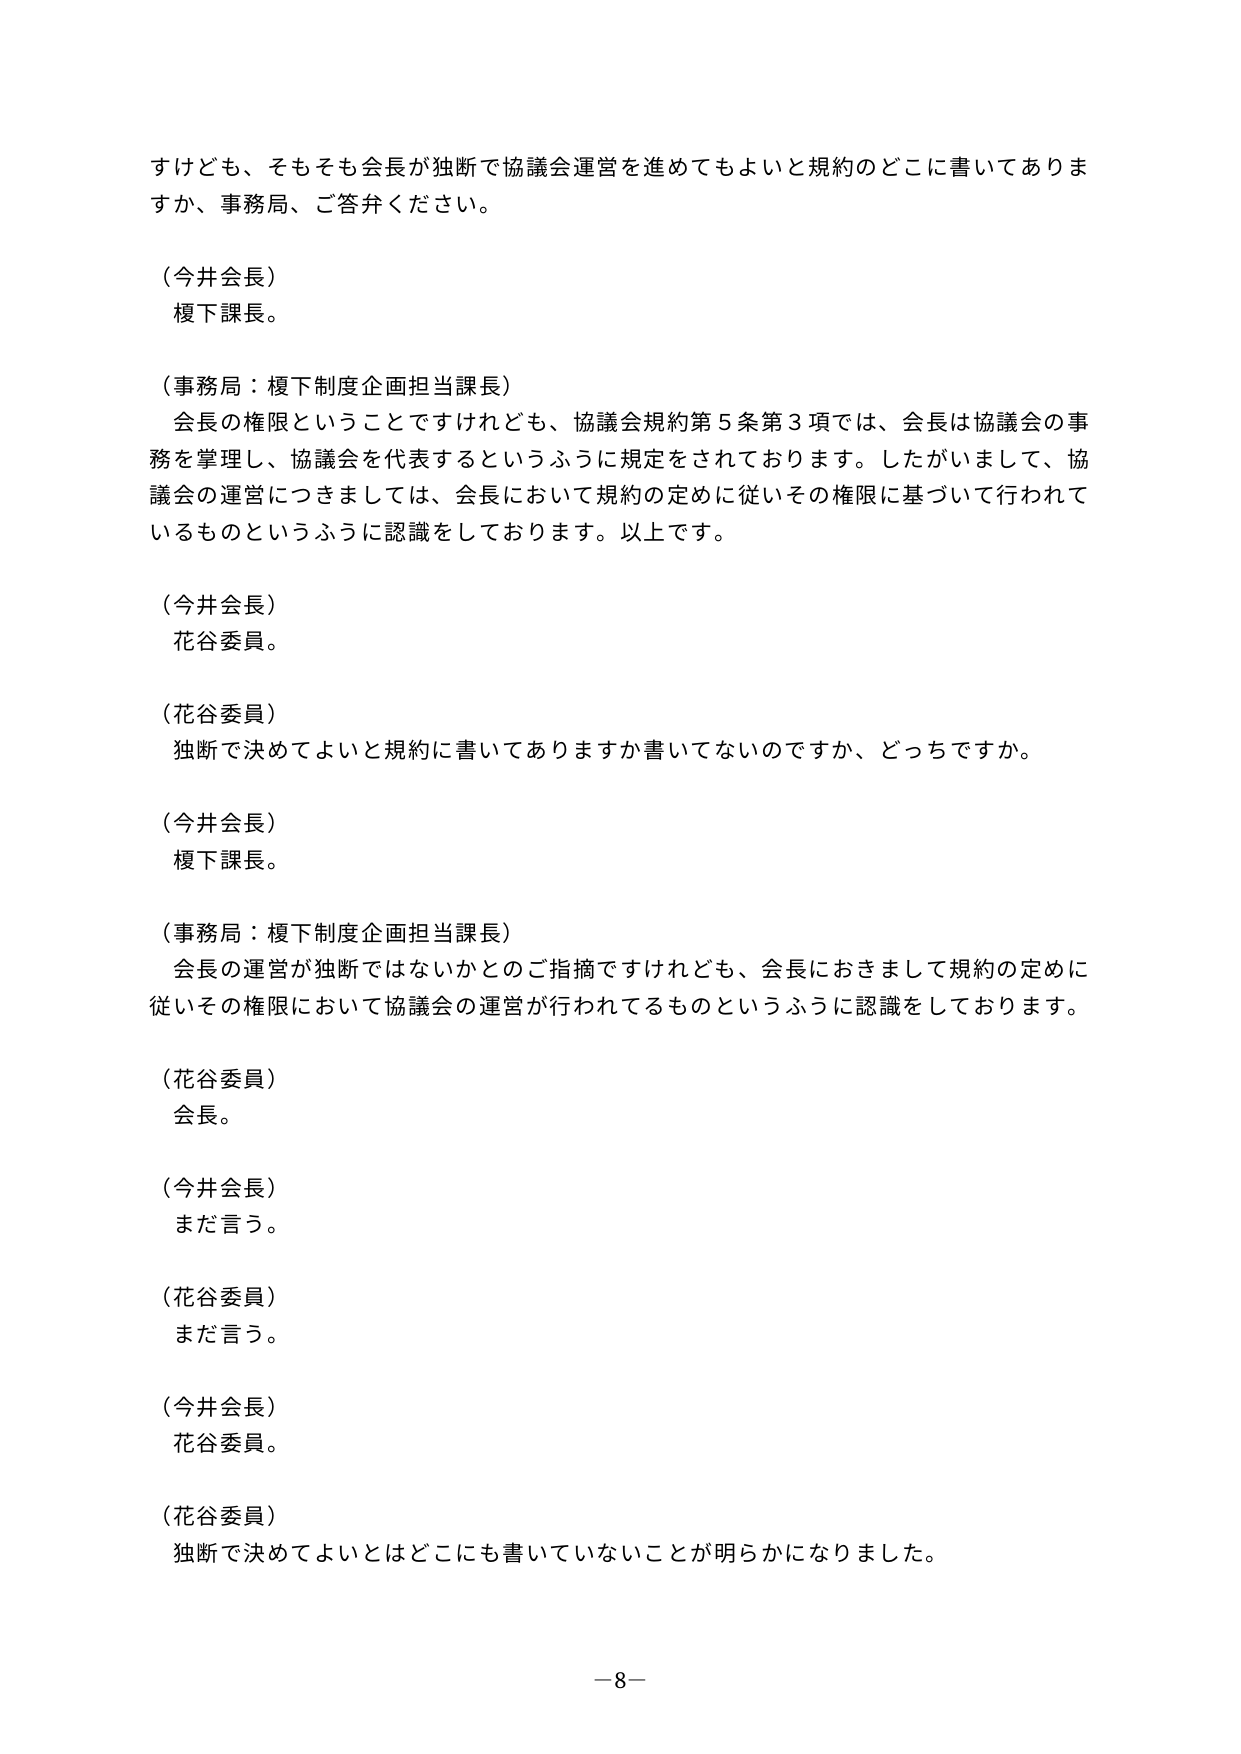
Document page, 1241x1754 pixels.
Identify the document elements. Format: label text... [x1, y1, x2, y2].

text （事務局：榎下制度企画担当課長） [149, 367, 1091, 403]
text 会長の運営が独断ではないかとのご指摘ですけれども、会長におきまして規約の定めに従いその権限において協議会の運営が行われてるものというふうに認識をしております。 [149, 950, 1091, 1023]
text （今井会長） [149, 585, 1091, 622]
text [149, 148, 1091, 221]
text （花谷委員） [149, 695, 1091, 731]
text 独断で決めてよいと規約に書いてありますか書いてないのですか、どっちですか。 [149, 731, 1091, 768]
text 独断で決めてよいとはどこにも書いていないことが明らかになりました。 [149, 1533, 1091, 1570]
text （今井会長） [149, 1169, 1091, 1205]
text 花谷委員。 [149, 622, 1091, 658]
text 会長の権限ということですけれども、協議会規約第５条第３項では、会長は協議会の事務を掌理し、協議会を代表するというふうに規定をされております。したがいまして、協議会の運営につきましては、会長において規約の定めに従いその権限に基づいて行われているものというふうに認識をしております。以上です。 [149, 403, 1091, 549]
text （花谷委員） [149, 1497, 1091, 1533]
text （事務局：榎下制度企画担当課長） [149, 913, 1091, 950]
text 花谷委員。 [149, 1424, 1091, 1460]
text （今井会長） [149, 1387, 1091, 1424]
text 榎下課長。 [149, 294, 1091, 330]
text （花谷委員） [149, 1278, 1091, 1314]
text 会長。 [149, 1096, 1091, 1132]
text まだ言う。 [149, 1205, 1091, 1242]
text （今井会長） [149, 804, 1091, 841]
text （今井会長） [149, 257, 1091, 294]
text まだ言う。 [149, 1314, 1091, 1351]
text （花谷委員） [149, 1059, 1091, 1096]
text 榎下課長。 [149, 841, 1091, 877]
